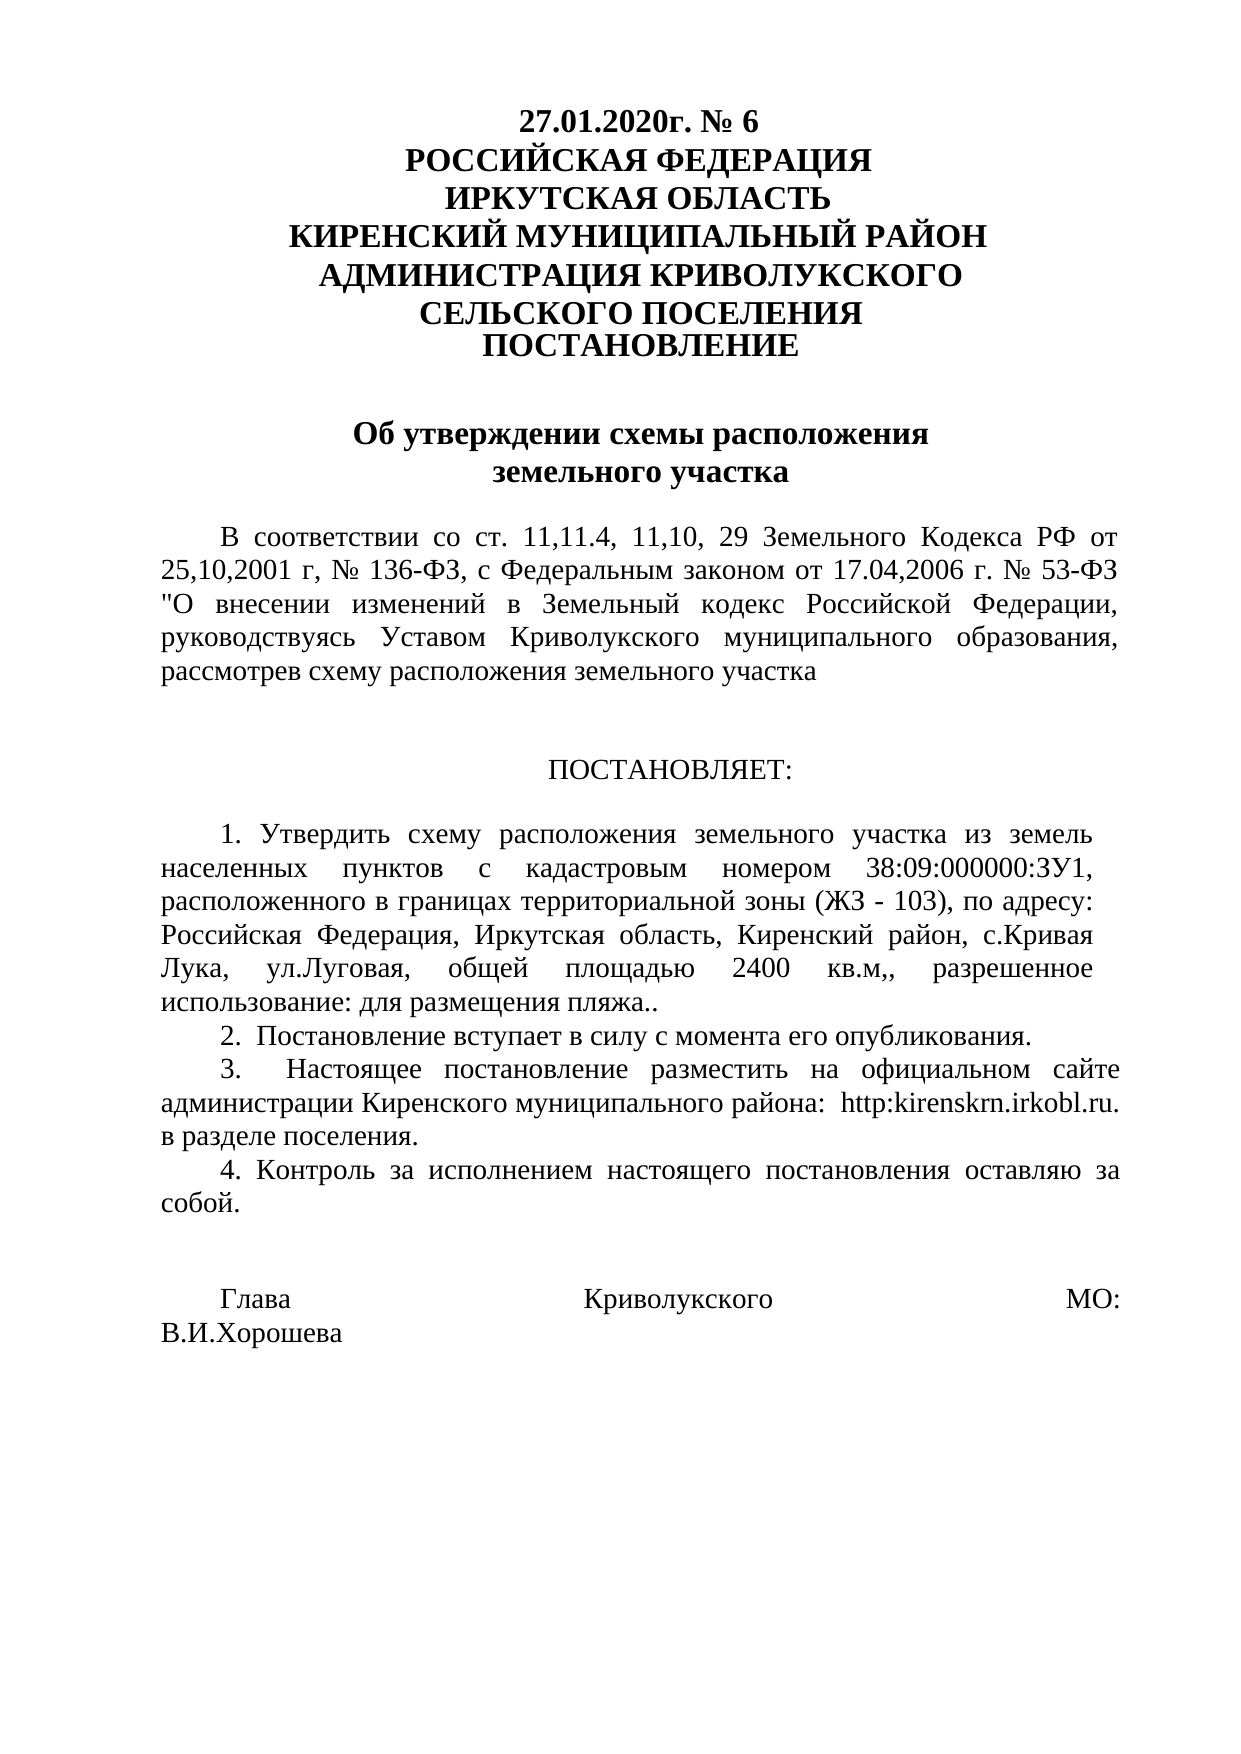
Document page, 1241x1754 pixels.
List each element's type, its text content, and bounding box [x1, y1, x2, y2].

text Об утверждении схемы расположения [102, 413, 1121, 452]
text земельного участка [102, 452, 1121, 490]
text КИРЕНСКИЙ МУНИЦИПАЛЬНЫЙ РАЙОН [102, 217, 1116, 255]
text Глава Криволукского МО: В.И.Хорошева [161, 1281, 1121, 1348]
text СЕЛЬСКОГО ПОСЕЛЕНИЯ [102, 293, 1121, 332]
text 27.01.2020г. № 6 [102, 102, 1116, 140]
text 1. Утвердить схему расположения земельного участка из земель населенных пунктов с кадастровым номером 38:09:000000:ЗУ1, расположенного в границах территориальной зоны (ЖЗ - 103), по адресу: Российская Федерация, Иркутская область, Киренский район, с.Кривая Лука, ул.Луговая, общей площадью 2400 кв.м,, разрешенное использование: для размещения пляжа.. [161, 816, 1094, 1018]
text ИРКУТСКАЯ ОБЛАСТЬ [102, 178, 1116, 217]
text В соответствии со ст. 11,11.4, 11,10, 29 Земельного Кодекса РФ от 25,10,2001 г, № 136-ФЗ, с Федеральным законом от 17.04,2006 г. № 53-ФЗ "О внесении изменений в Земельный кодекс Российской Федерации, руководствуясь Уставом Криволукского муниципального образования, рассмотрев схему расположения земельного участка [161, 519, 1119, 686]
text АДМИНИСТРАЦИЯ КРИВОЛУКСКОГО [102, 255, 1121, 293]
text РОССИЙСКАЯ ФЕДЕРАЦИЯ [102, 140, 1116, 178]
text ПОСТАНОВЛЕНИЕ [102, 332, 1121, 363]
text 4. Контроль за исполнением настоящего постановления оставляю за собой. [161, 1152, 1121, 1219]
text ПОСТАНОВЛЯЕТ: [161, 754, 1121, 786]
text 2. Постановление вступает в силу с момента его опубликования. [161, 1018, 1094, 1051]
text 3. Настоящее постановление разместить на официальном сайте администрации Киренского муниципального района: http:kirenskrn.irkobl.ru. в разделе поселения. [161, 1051, 1121, 1152]
